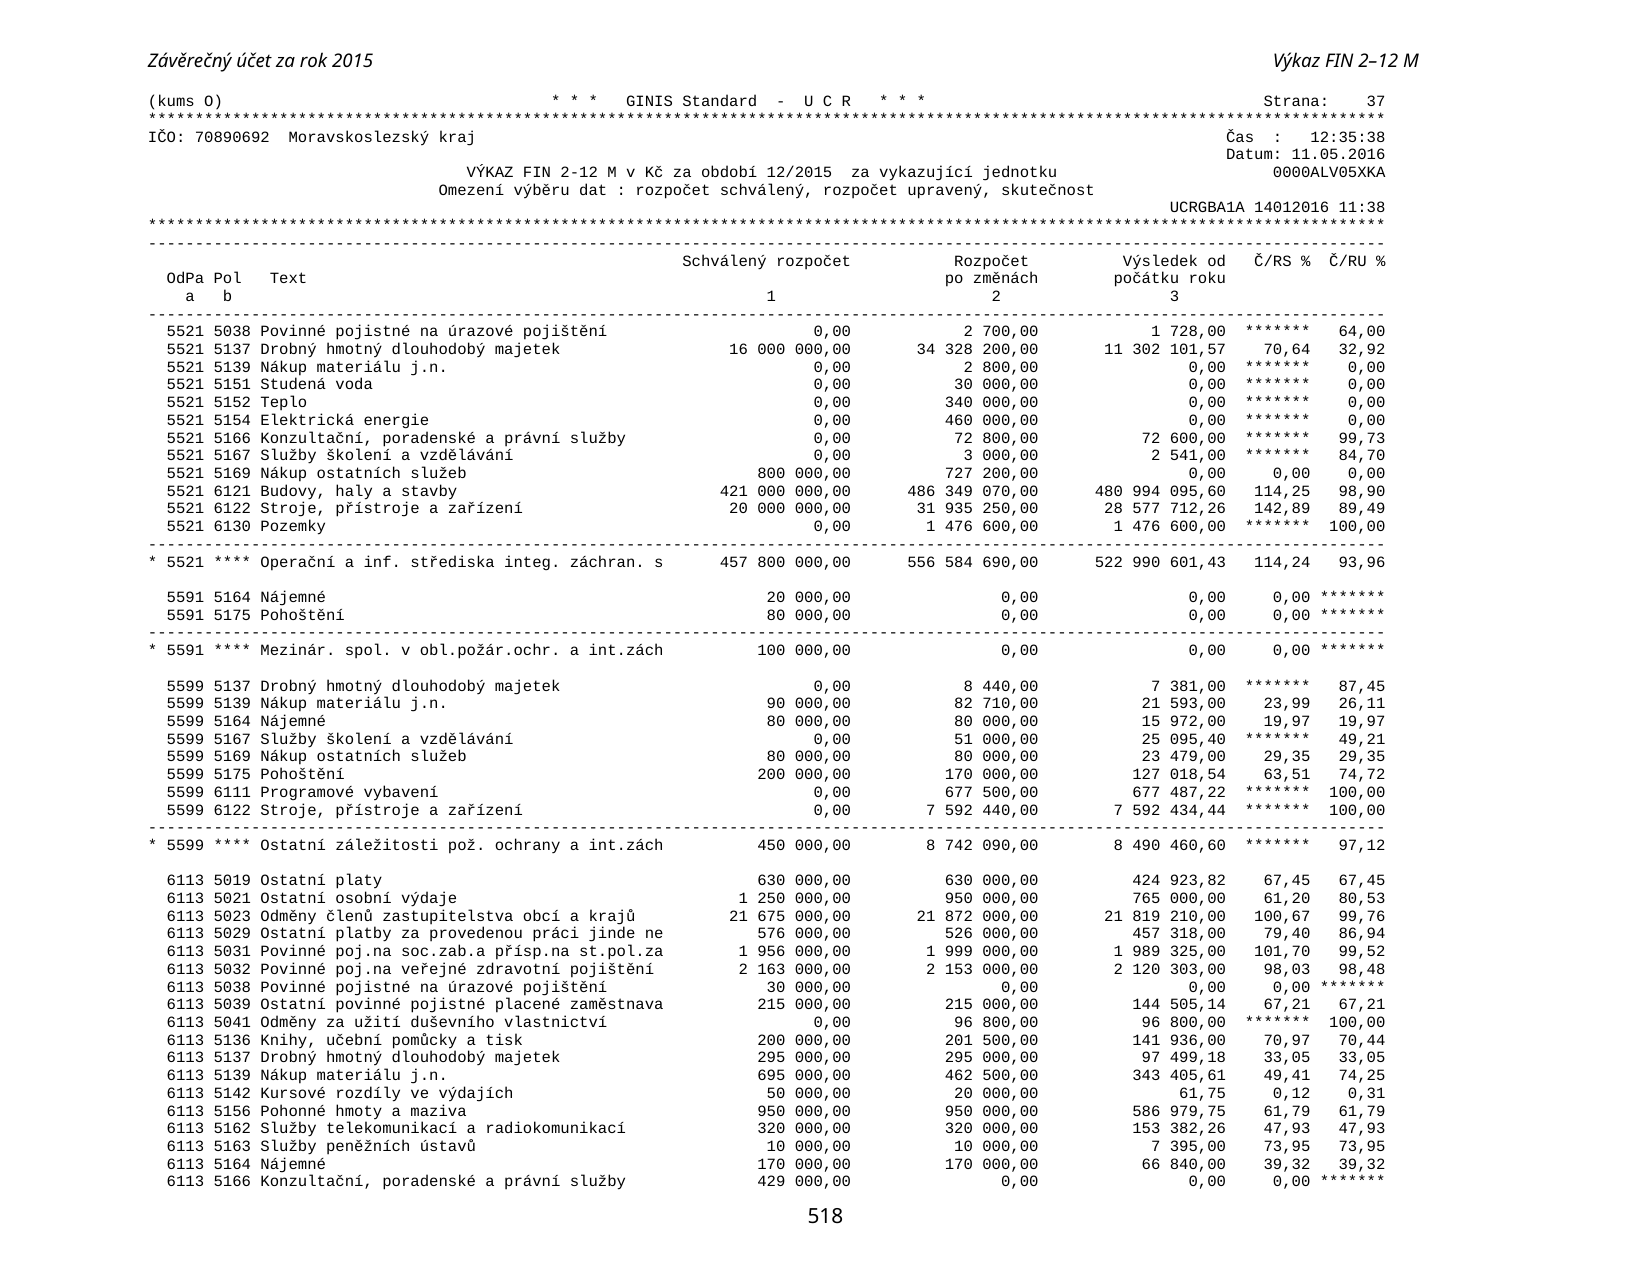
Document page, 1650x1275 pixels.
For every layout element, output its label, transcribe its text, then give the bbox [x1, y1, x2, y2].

text 5599 5169 Nákup ostatních služeb 80 000,00 80 000,00 23 479,00 29,35 29,35 [148, 749, 1502, 767]
text 5521 6121 Budovy, haly a stavby 421 000 000,00 486 349 070,00 480 994 095,60 114,25 98,90 [148, 483, 1502, 501]
text OdPa Pol Text po změnách počátku roku [148, 271, 1502, 288]
text 5521 5152 Teplo 0,00 340 000,00 0,00 ******* 0,00 [148, 395, 1502, 412]
text 5521 5038 Povinné pojistné na úrazové pojištění 0,00 2 700,00 1 728,00 ******* 64,00 [148, 324, 1502, 342]
text 5599 5167 Služby školení a vzdělávání 0,00 51 000,00 25 095,40 ******* 49,21 [148, 731, 1502, 749]
text 6113 5162 Služby telekomunikací a radiokomunikací 320 000,00 320 000,00 153 382,26 47,93 47,93 [148, 1121, 1502, 1138]
text Schválený rozpočet Rozpočet Výsledek od Č/RS % Č/RU % [148, 253, 1502, 271]
text ------------------------------------------------------------------------------------------------------------------------------------ [148, 306, 1502, 324]
text ------------------------------------------------------------------------------------------------------------------------------------ [148, 820, 1502, 837]
text 6113 5166 Konzultační, poradenské a právní služby 429 000,00 0,00 0,00 0,00 ******* [148, 1174, 1502, 1192]
text 6113 5031 Povinné poj.na soc.zab.a přísp.na st.pol.za 1 956 000,00 1 999 000,00 1 989 325,00 101,70 99,52 [148, 944, 1502, 961]
text 6113 5032 Povinné poj.na veřejné zdravotní pojištění 2 163 000,00 2 153 000,00 2 120 303,00 98,03 98,48 [148, 961, 1502, 979]
text 6113 5041 Odměny za užití duševního vlastnictví 0,00 96 800,00 96 800,00 ******* 100,00 [148, 1014, 1502, 1032]
text UCRGBA1A 14012016 11:38 [148, 200, 1502, 218]
text * 5521 **** Operační a inf. střediska integ. záchran. s 457 800 000,00 556 584 690,00 522 990 601,43 114,24 93,96 [148, 554, 1502, 572]
text 5521 5137 Drobný hmotný dlouhodobý majetek 16 000 000,00 34 328 200,00 11 302 101,57 70,64 32,92 [148, 342, 1502, 359]
text 5591 5175 Pohoštění 80 000,00 0,00 0,00 0,00 ******* [148, 607, 1502, 625]
text 6113 5137 Drobný hmotný dlouhodobý majetek 295 000,00 295 000,00 97 499,18 33,05 33,05 [148, 1050, 1502, 1068]
text 6113 5023 Odměny členů zastupitelstva obcí a krajů 21 675 000,00 21 872 000,00 21 819 210,00 100,67 99,76 [148, 908, 1502, 926]
text 5521 6122 Stroje, přístroje a zařízení 20 000 000,00 31 935 250,00 28 577 712,26 142,89 89,49 [148, 501, 1502, 519]
text 6113 5136 Knihy, učební pomůcky a tisk 200 000,00 201 500,00 141 936,00 70,97 70,44 [148, 1032, 1502, 1050]
text 5521 5169 Nákup ostatních služeb 800 000,00 727 200,00 0,00 0,00 0,00 [148, 466, 1502, 483]
text 5521 6130 Pozemky 0,00 1 476 600,00 1 476 600,00 ******* 100,00 [148, 519, 1502, 536]
text 6113 5139 Nákup materiálu j.n. 695 000,00 462 500,00 343 405,61 49,41 74,25 [148, 1068, 1502, 1085]
text 6113 5142 Kursové rozdíly ve výdajích 50 000,00 20 000,00 61,75 0,12 0,31 [148, 1085, 1502, 1103]
text 5521 5166 Konzultační, poradenské a právní služby 0,00 72 800,00 72 600,00 ******* 99,73 [148, 430, 1502, 448]
text 6113 5029 Ostatní platby za provedenou práci jinde ne 576 000,00 526 000,00 457 318,00 79,40 86,94 [148, 926, 1502, 944]
text 5591 5164 Nájemné 20 000,00 0,00 0,00 0,00 ******* [148, 589, 1502, 607]
text 6113 5164 Nájemné 170 000,00 170 000,00 66 840,00 39,32 39,32 [148, 1156, 1502, 1174]
text 5521 5154 Elektrická energie 0,00 460 000,00 0,00 ******* 0,00 [148, 412, 1502, 430]
text 5521 5151 Studená voda 0,00 30 000,00 0,00 ******* 0,00 [148, 377, 1502, 395]
text a b 1 2 3 [148, 288, 1502, 306]
text IČO: 70890692 Moravskoslezský kraj Čas : 12:35:38 [148, 129, 1502, 147]
text VÝKAZ FIN 2-12 M v Kč za období 12/2015 za vykazující jednotku 0000ALV05XKA [148, 164, 1502, 182]
text 6113 5021 Ostatní osobní výdaje 1 250 000,00 950 000,00 765 000,00 61,20 80,53 [148, 891, 1502, 908]
text * 5599 **** Ostatní záležitosti pož. ochrany a int.zách 450 000,00 8 742 090,00 8 490 460,60 ******* 97,12 [148, 837, 1502, 855]
text (kums O) * * * GINIS Standard - U C R * * * Strana: 37 [148, 94, 1502, 111]
text 5599 6122 Stroje, přístroje a zařízení 0,00 7 592 440,00 7 592 434,44 ******* 100,00 [148, 802, 1502, 820]
text Omezení výběru dat : rozpočet schválený, rozpočet upravený, skutečnost [148, 182, 1502, 200]
text ------------------------------------------------------------------------------------------------------------------------------------ [148, 625, 1502, 643]
text ************************************************************************************************************************************ [148, 111, 1502, 129]
text * 5591 **** Mezinár. spol. v obl.požár.ochr. a int.zách 100 000,00 0,00 0,00 0,00 ******* [148, 643, 1502, 660]
text 5599 5175 Pohoštění 200 000,00 170 000,00 127 018,54 63,51 74,72 [148, 767, 1502, 784]
text 5599 5139 Nákup materiálu j.n. 90 000,00 82 710,00 21 593,00 23,99 26,11 [148, 696, 1502, 713]
text 6113 5163 Služby peněžních ústavů 10 000,00 10 000,00 7 395,00 73,95 73,95 [148, 1138, 1502, 1156]
text 6113 5039 Ostatní povinné pojistné placené zaměstnava 215 000,00 215 000,00 144 505,14 67,21 67,21 [148, 997, 1502, 1014]
text 5599 6111 Programové vybavení 0,00 677 500,00 677 487,22 ******* 100,00 [148, 784, 1502, 802]
text 6113 5038 Povinné pojistné na úrazové pojištění 30 000,00 0,00 0,00 0,00 ******* [148, 979, 1502, 997]
text ************************************************************************************************************************************ [148, 218, 1502, 235]
text ------------------------------------------------------------------------------------------------------------------------------------ [148, 235, 1502, 253]
text ------------------------------------------------------------------------------------------------------------------------------------ [148, 536, 1502, 554]
text 5521 5139 Nákup materiálu j.n. 0,00 2 800,00 0,00 ******* 0,00 [148, 359, 1502, 377]
text 5599 5137 Drobný hmotný dlouhodobý majetek 0,00 8 440,00 7 381,00 ******* 87,45 [148, 678, 1502, 696]
text Datum: 11.05.2016 [148, 147, 1502, 164]
text 6113 5019 Ostatní platy 630 000,00 630 000,00 424 923,82 67,45 67,45 [148, 873, 1502, 891]
text 6113 5156 Pohonné hmoty a maziva 950 000,00 950 000,00 586 979,75 61,79 61,79 [148, 1103, 1502, 1121]
text 5599 5164 Nájemné 80 000,00 80 000,00 15 972,00 19,97 19,97 [148, 713, 1502, 731]
text 5521 5167 Služby školení a vzdělávání 0,00 3 000,00 2 541,00 ******* 84,70 [148, 448, 1502, 466]
